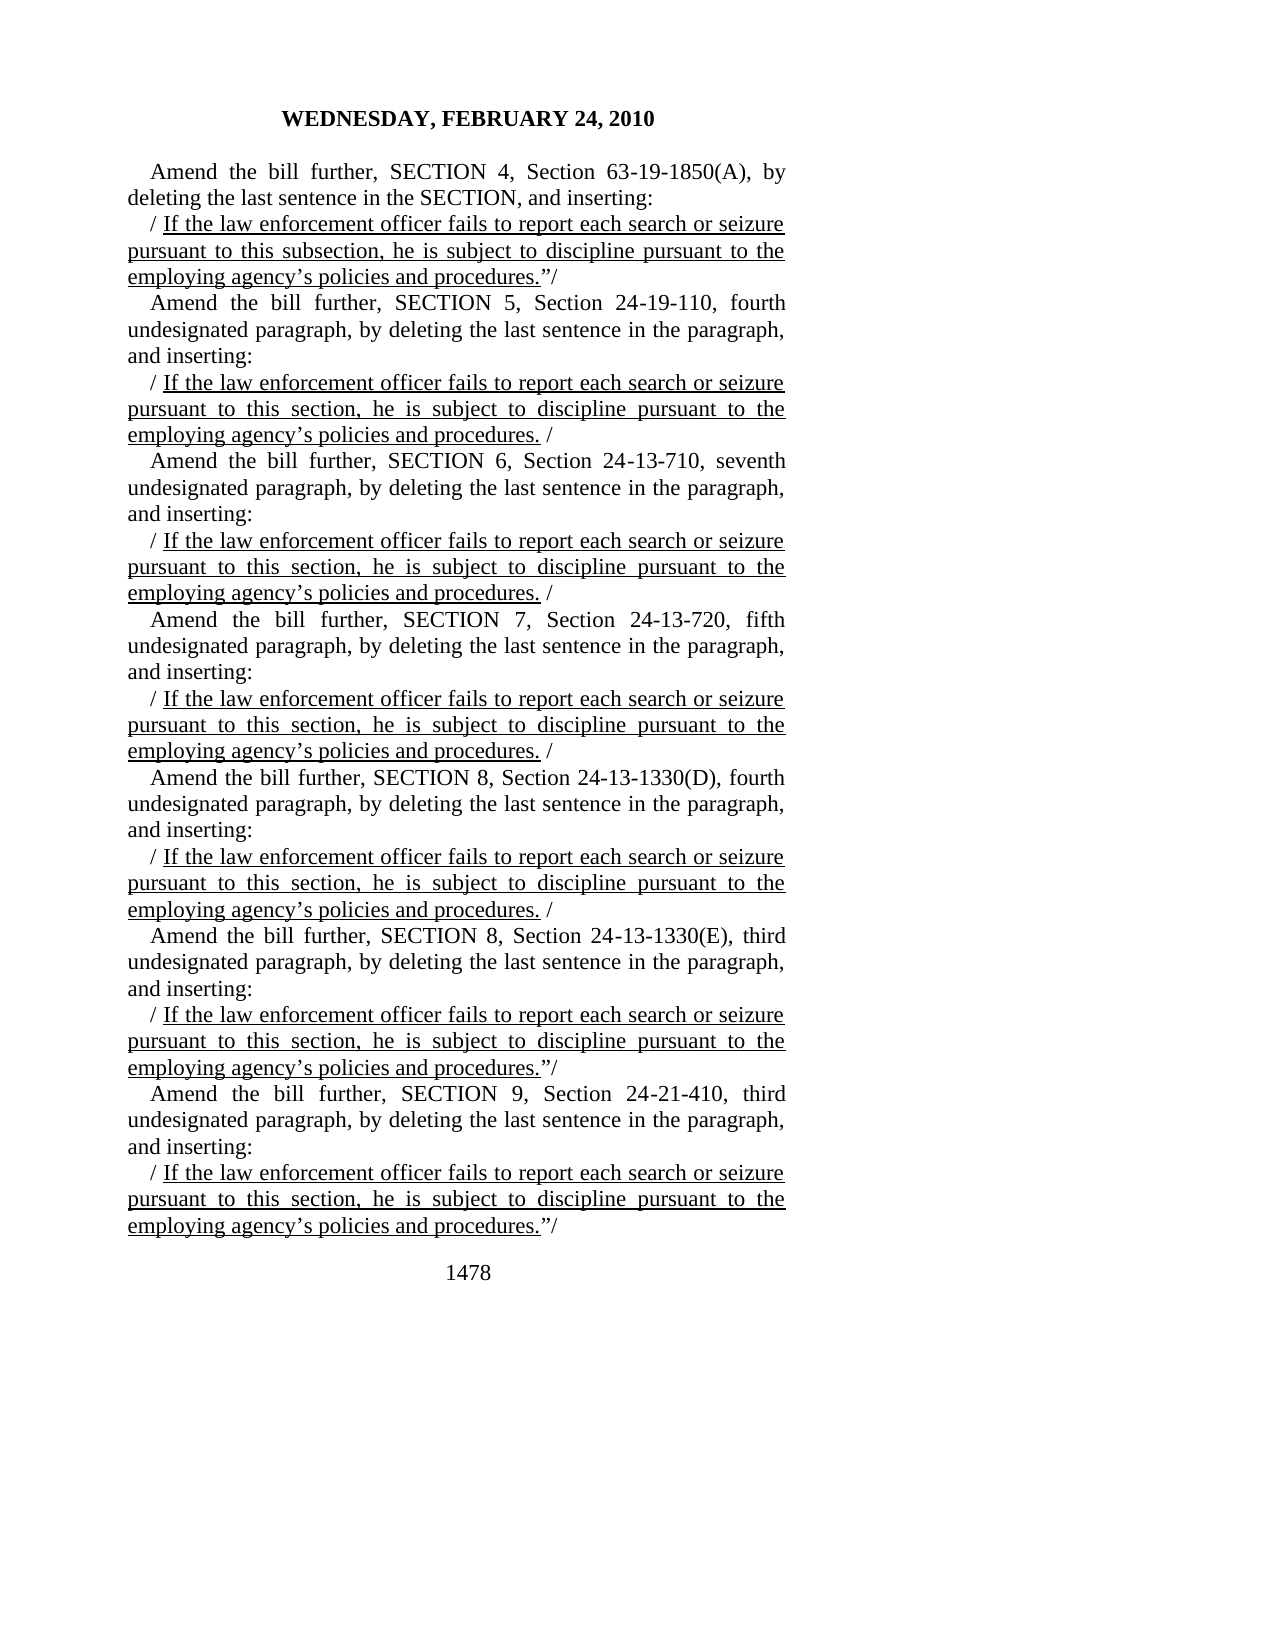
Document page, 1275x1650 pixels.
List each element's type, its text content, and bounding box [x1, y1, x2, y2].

text Amend the bill further, SECTION 8, Section 24-13-1330(D), fourth undesignated paragraph, by deleting the last sentence in the paragraph, and inserting: [127, 764, 786, 843]
text / If the law enforcement officer fails to report each search or seizure pursuant to this section, he is subject to discipline pursuant to the employing agency’s policies and procedures. / [127, 685, 786, 734]
text / If the law enforcement officer fails to report each search or seizure pursuant to this section, he is subject to discipline pursuant to the employing agency’s policies and procedures.”/ [127, 1159, 786, 1208]
text / If the law enforcement officer fails to report each search or seizure pursuant to this subsection, he is subject to discipline pursuant to the employing agency’s policies and procedures.”/ [127, 210, 786, 289]
text / If the law enforcement officer fails to report each search or seizure pursuant to this section, he is subject to discipline pursuant to the employing agency’s policies and procedures. / [127, 527, 786, 576]
text / If the law enforcement officer fails to report each search or seizure pursuant to this section, he is subject to discipline pursuant to the employing agency’s policies and procedures. / [127, 577, 786, 606]
text / If the law enforcement officer fails to report each search or seizure pursuant to this section, he is subject to discipline pursuant to the employing agency’s policies and procedures. / [127, 735, 786, 764]
text / If the law enforcement officer fails to report each search or seizure pursuant to this section, he is subject to discipline pursuant to the employing agency’s policies and procedures.”/ [127, 1001, 786, 1050]
text / If the law enforcement officer fails to report each search or seizure pursuant to this section, he is subject to discipline pursuant to the employing agency’s policies and procedures. / [127, 843, 786, 892]
text Amend the bill further, SECTION 6, Section 24-13-710, seventh undesignated paragraph, by deleting the last sentence in the paragraph, and inserting: [127, 448, 786, 527]
text Amend the bill further, SECTION 4, Section 63-19-1850(A), by deleting the last sentence in the SECTION, and inserting: [127, 158, 786, 210]
text Amend the bill further, SECTION 8, Section 24-13-1330(E), third undesignated paragraph, by deleting the last sentence in the paragraph, and inserting: [127, 922, 786, 1001]
text Amend the bill further, SECTION 5, Section 24-19-110, fourth undesignated paragraph, by deleting the last sentence in the paragraph, and inserting: [127, 289, 786, 368]
text / If the law enforcement officer fails to report each search or seizure pursuant to this section, he is subject to discipline pursuant to the employing agency’s policies and procedures. / [127, 893, 786, 922]
text / If the law enforcement officer fails to report each search or seizure pursuant to this section, he is subject to discipline pursuant to the employing agency’s policies and procedures.”/ [127, 1210, 786, 1238]
text / If the law enforcement officer fails to report each search or seizure pursuant to this section, he is subject to discipline pursuant to the employing agency’s policies and procedures. / [127, 419, 786, 448]
text / If the law enforcement officer fails to report each search or seizure pursuant to this section, he is subject to discipline pursuant to the employing agency’s policies and procedures.”/ [127, 1051, 786, 1080]
text Amend the bill further, SECTION 7, Section 24-13-720, fifth undesignated paragraph, by deleting the last sentence in the paragraph, and inserting: [127, 606, 786, 685]
text / If the law enforcement officer fails to report each search or seizure pursuant to this section, he is subject to discipline pursuant to the employing agency’s policies and procedures. / [127, 368, 786, 418]
text Amend the bill further, SECTION 9, Section 24-21-410, third undesignated paragraph, by deleting the last sentence in the paragraph, and inserting: [127, 1080, 786, 1159]
